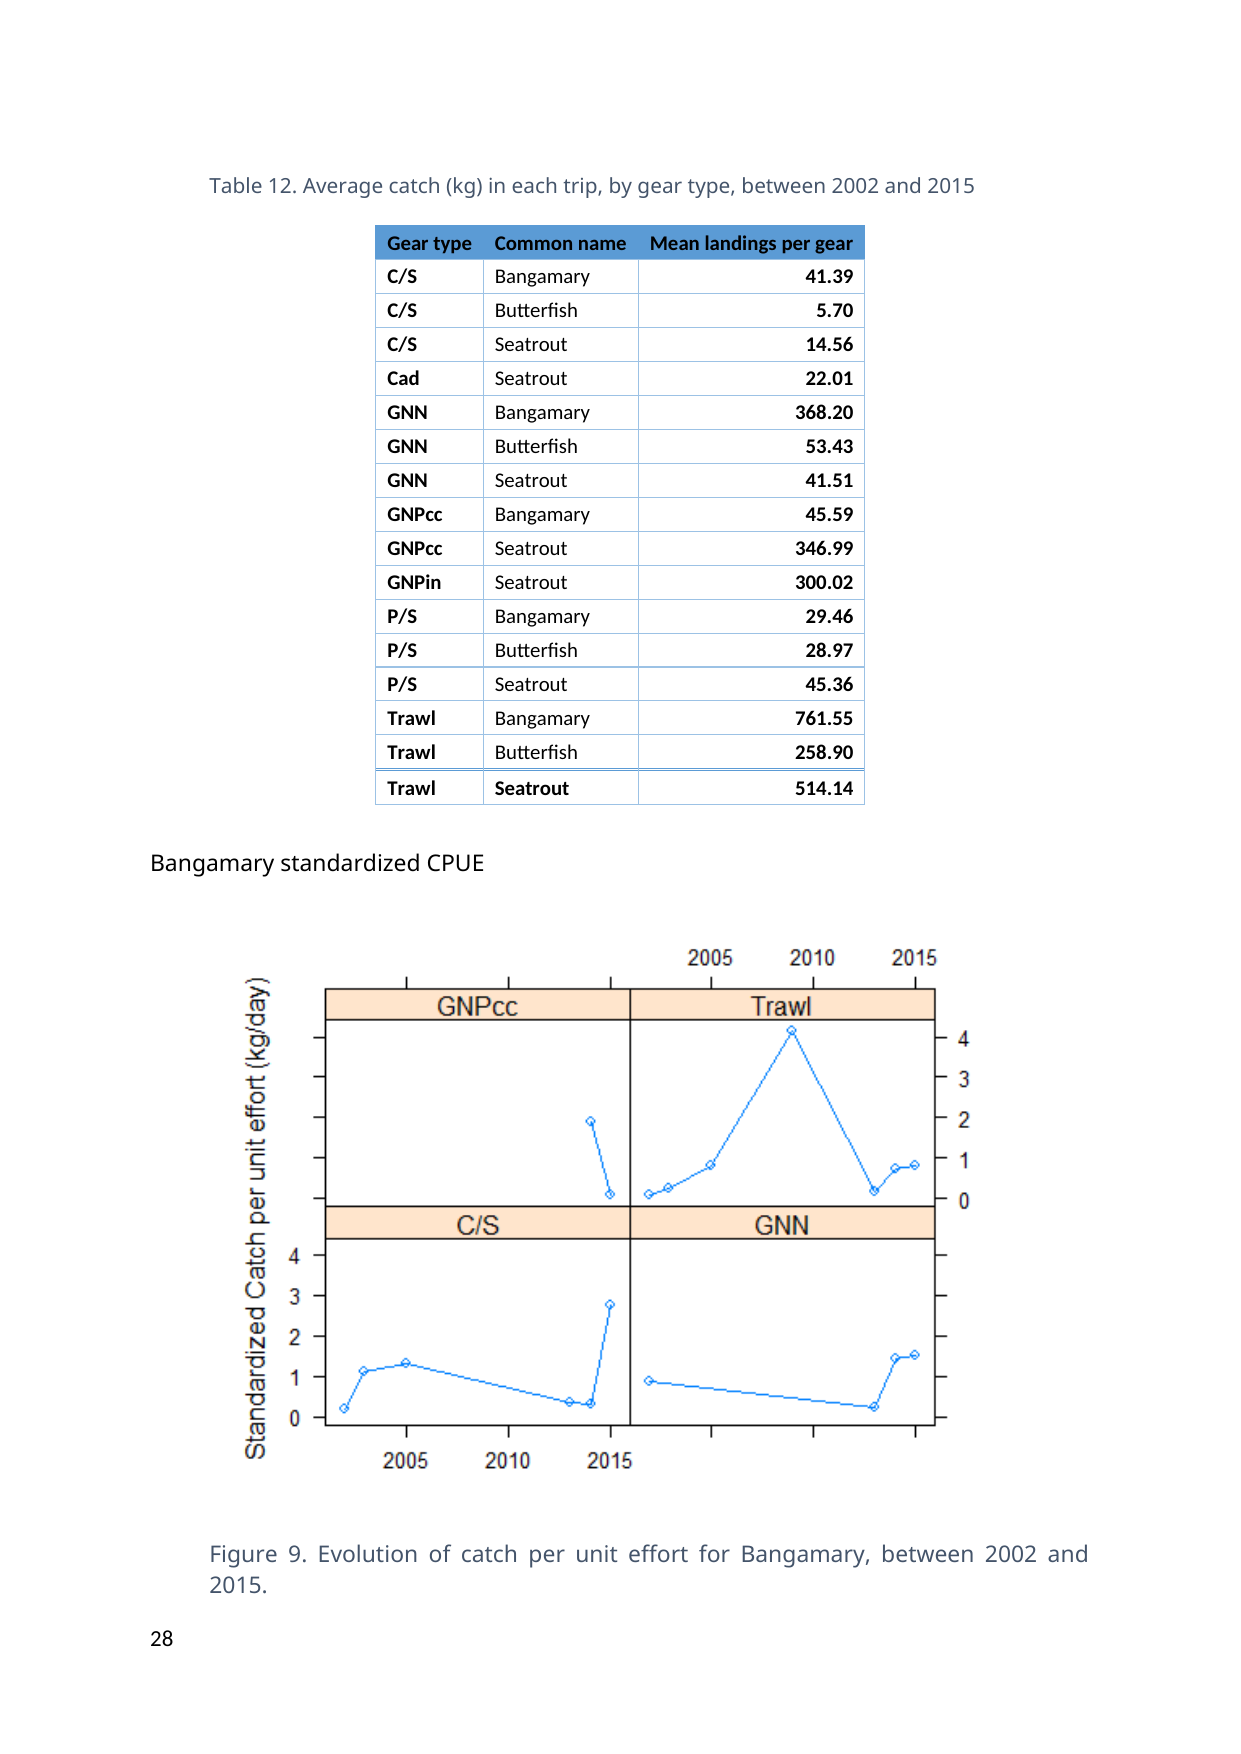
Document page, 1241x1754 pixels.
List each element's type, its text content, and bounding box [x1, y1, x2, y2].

table_cell GNPcc [376, 532, 483, 564]
table_cell 41.51 [639, 464, 864, 497]
table_cell Seatrout [484, 566, 638, 598]
table_cell 761.55 [639, 701, 864, 734]
table_cell 28.97 [639, 634, 864, 666]
picture [231, 896, 1009, 1519]
table_cell GNPcc [376, 498, 483, 531]
table_cell 14.56 [639, 328, 864, 361]
table_cell P/S [376, 668, 483, 700]
table_header Common name [484, 226, 638, 259]
text Table 12. Average catch (kg) in each trip, by gear type, between 2002 and 2015 [209, 172, 1090, 200]
table_cell 45.59 [639, 498, 864, 531]
table_header Gear type [376, 226, 483, 259]
table_cell 300.02 [639, 566, 864, 598]
table_cell Seatrout [484, 771, 638, 804]
table_cell Bangamary [484, 396, 638, 429]
table_header Mean landings per gear [639, 226, 864, 259]
table_cell GNPin [376, 566, 483, 598]
table_cell 45.36 [639, 668, 864, 700]
table_cell Butterfish [484, 430, 638, 463]
table_cell 53.43 [639, 430, 864, 463]
table_cell GNN [376, 396, 483, 429]
table_cell Seatrout [484, 668, 638, 700]
table_cell Bangamary [484, 260, 638, 293]
table_cell Bangamary [484, 498, 638, 531]
table_cell 41.39 [639, 260, 864, 293]
table_cell Trawl [376, 771, 483, 804]
table_cell Seatrout [484, 532, 638, 564]
table_cell Butterfish [484, 735, 638, 768]
text Bangamary standardized CPUE [150, 846, 1090, 878]
table_cell 5.70 [639, 294, 864, 327]
table_cell P/S [376, 634, 483, 666]
table_cell GNN [376, 430, 483, 463]
table_cell C/S [376, 294, 483, 327]
table_cell 514.14 [639, 771, 864, 804]
table_cell Seatrout [484, 464, 638, 497]
table_cell 22.01 [639, 362, 864, 395]
table_cell 368.20 [639, 396, 864, 429]
table_cell Butterfish [484, 634, 638, 666]
table_cell 346.99 [639, 532, 864, 564]
table_cell Bangamary [484, 701, 638, 734]
table_cell C/S [376, 260, 483, 293]
table_cell GNN [376, 464, 483, 497]
table_cell Seatrout [484, 328, 638, 361]
table_cell Bangamary [484, 600, 638, 632]
table_cell Trawl [376, 735, 483, 768]
table_cell Cad [376, 362, 483, 395]
table_cell Seatrout [484, 362, 638, 395]
text Figure 9. Evolution of catch per unit effort for Bangamary, between 2002 and 2015. [209, 1538, 1090, 1600]
table_cell Trawl [376, 701, 483, 734]
table_cell 258.90 [639, 735, 864, 768]
table_cell P/S [376, 600, 483, 632]
table_cell C/S [376, 328, 483, 361]
table_cell 29.46 [639, 600, 864, 632]
table_cell Butterfish [484, 294, 638, 327]
